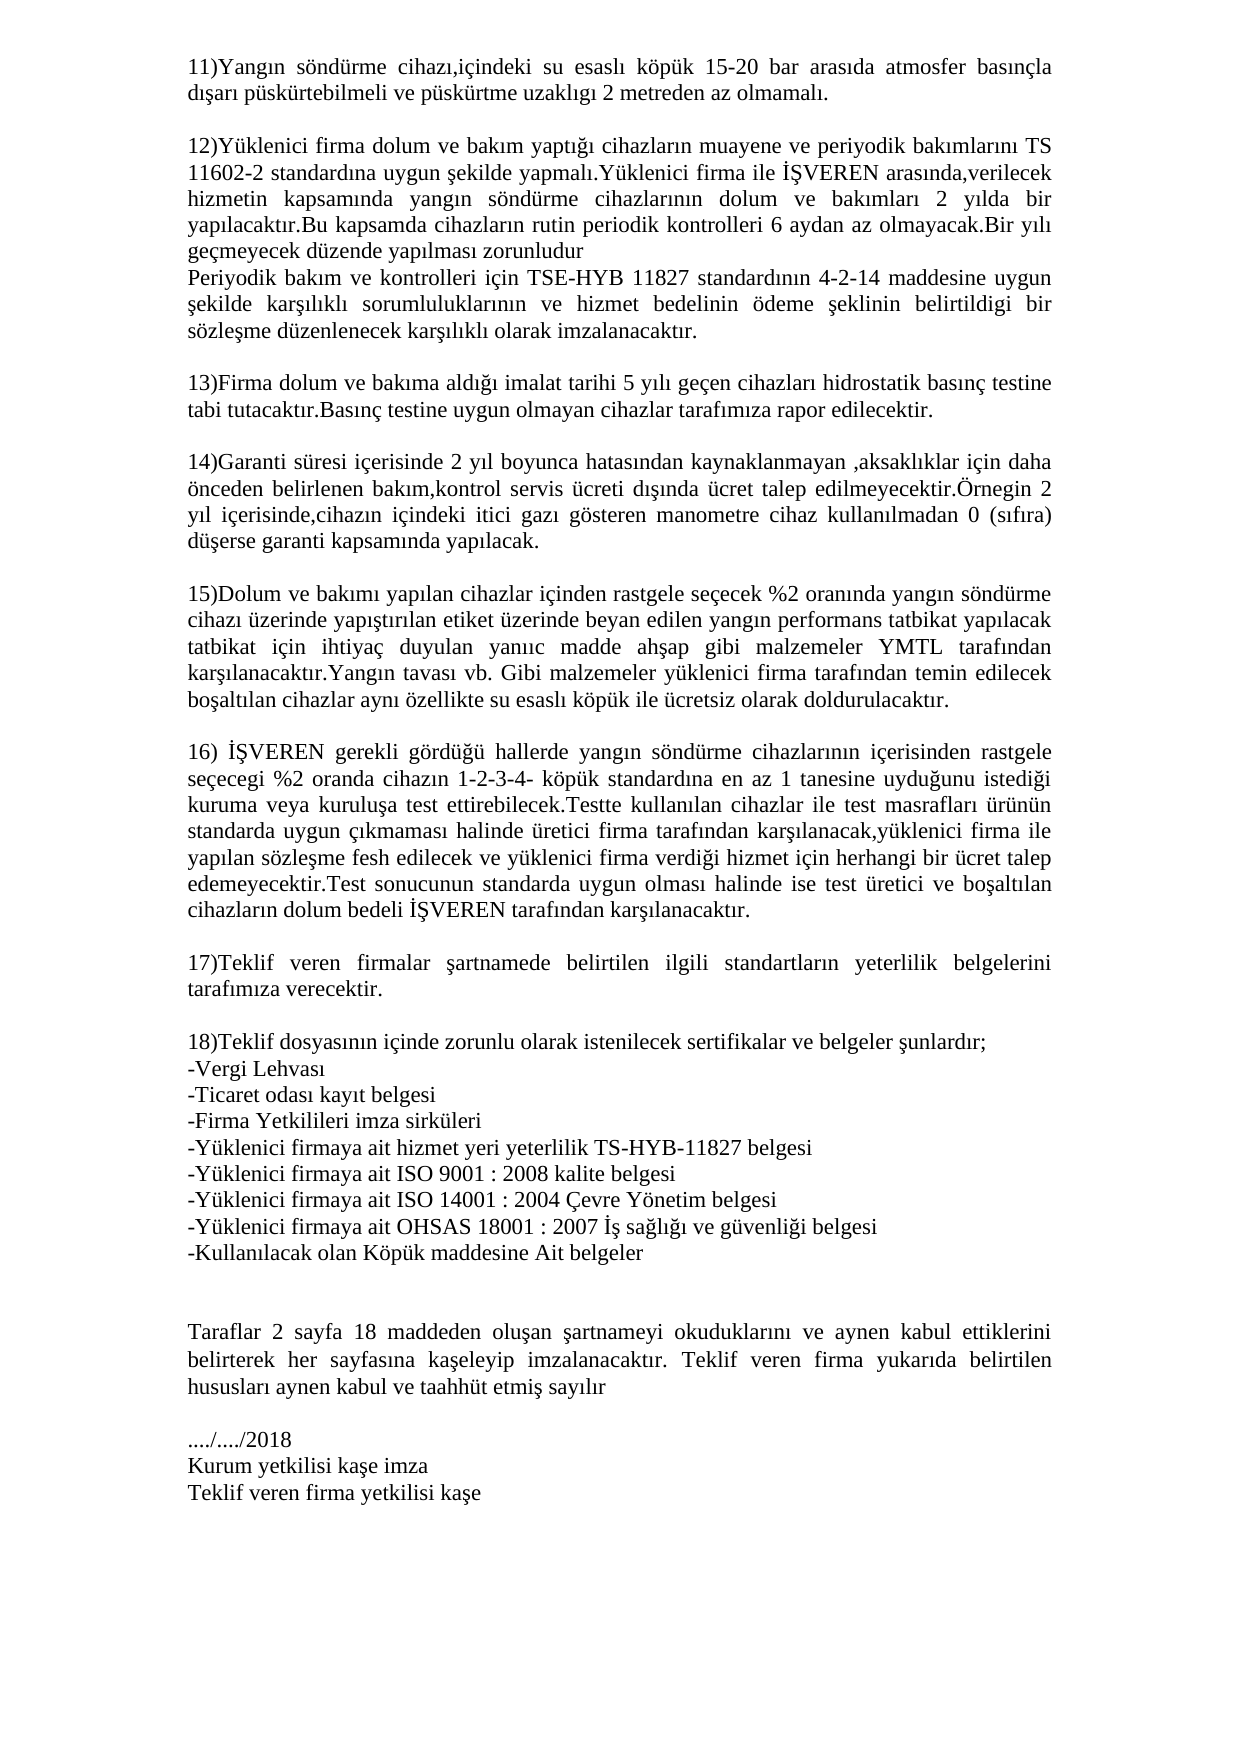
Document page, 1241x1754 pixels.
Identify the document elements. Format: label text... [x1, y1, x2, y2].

text ..../..../2018 [187, 1426, 1053, 1452]
text -Yüklenici firmaya ait hizmet yeri yeterlilik TS-HYB-11827 belgesi [187, 1134, 1053, 1160]
text -Kullanılacak olan Köpük maddesine Ait belgeler [187, 1239, 1053, 1265]
text Teklif veren firma yetkilisi kaşe [187, 1479, 1053, 1505]
text 15)Dolum ve bakımı yapılan cihazlar içinden rastgele seçecek %2 oranında yangın söndürme cihazı üzerinde yapıştırılan etiket üzerinde beyan edilen yangın performans tatbikat yapılacak tatbikat için ihtiyaç duyulan yanııc madde ahşap gibi malzemeler YMTL tarafından karşılanacaktır.Yangın tavası vb. Gibi malzemeler yüklenici firma tarafından temin edilecek boşaltılan cihazlar aynı özellikte su esaslı köpük ile ücretsiz olarak doldurulacaktır. [187, 580, 1053, 712]
text -Yüklenici firmaya ait OHSAS 18001 : 2007 İş sağlığı ve güvenliği belgesi [187, 1213, 1053, 1239]
text -Yüklenici firmaya ait ISO 14001 : 2004 Çevre Yönetim belgesi [187, 1186, 1053, 1213]
text 18)Teklif dosyasının içinde zorunlu olarak istenilecek sertifikalar ve belgeler şunlardır; [187, 1028, 1053, 1054]
text -Firma Yetkilileri imza sirküleri [187, 1107, 1053, 1134]
text 17)Teklif veren firmalar şartnamede belirtilen ilgili standartların yeterlilik belgelerini tarafımıza verecektir. [187, 949, 1053, 1002]
text 13)Firma dolum ve bakıma aldığı imalat tarihi 5 yılı geçen cihazları hidrostatik basınç testine tabi tutacaktır.Basınç testine uygun olmayan cihazlar tarafımıza rapor edilecektir. [187, 369, 1053, 422]
text 14)Garanti süresi içerisinde 2 yıl boyunca hatasından kaynaklanmayan ,aksaklıklar için daha önceden belirlenen bakım,kontrol servis ücreti dışında ücret talep edilmeyecektir.Örnegin 2 yıl içerisinde,cihazın içindeki itici gazı gösteren manometre cihaz kullanılmadan 0 (sıfıra) düşerse garanti kapsamında yapılacak. [187, 448, 1053, 554]
text Taraflar 2 sayfa 18 maddeden oluşan şartnameyi okuduklarını ve aynen kabul ettiklerini belirterek her sayfasına kaşeleyip imzalanacaktır. Teklif veren firma yukarıda belirtilen hususları aynen kabul ve taahhüt etmiş sayılır [187, 1318, 1053, 1399]
text -Ticaret odası kayıt belgesi [187, 1081, 1053, 1107]
text -Vergi Lehvası [187, 1054, 1053, 1081]
text -Yüklenici firmaya ait ISO 9001 : 2008 kalite belgesi [187, 1160, 1053, 1186]
text 11)Yangın söndürme cihazı,içindeki su esaslı köpük 15-20 bar arasıda atmosfer basınçla dışarı püskürtebilmeli ve püskürtme uzaklıgı 2 metreden az olmamalı. [187, 53, 1053, 106]
text Periyodik bakım ve kontrolleri için TSE-HYB 11827 standardının 4-2-14 maddesine uygun şekilde karşılıklı sorumluluklarının ve hizmet bedelinin ödeme şeklinin belirtildigi bir sözleşme düzenlenecek karşılıklı olarak imzalanacaktır. [187, 264, 1053, 343]
text 16) İŞVEREN gerekli gördüğü hallerde yangın söndürme cihazlarının içerisinden rastgele seçecegi %2 oranda cihazın 1-2-3-4- köpük standardına en az 1 tanesine uyduğunu istediği kuruma veya kuruluşa test ettirebilecek.Testte kullanılan cihazlar ile test masrafları ürünün standarda uygun çıkmaması halinde üretici firma tarafından karşılanacak,yüklenici firma ile yapılan sözleşme fesh edilecek ve yüklenici firma verdiği hizmet için herhangi bir ücret talep edemeyecektir.Test sonucunun standarda uygun olması halinde ise test üretici ve boşaltılan cihazların dolum bedeli İŞVEREN tarafından karşılanacaktır. [187, 738, 1053, 923]
text Kurum yetkilisi kaşe imza [187, 1452, 1053, 1479]
text 12)Yüklenici firma dolum ve bakım yaptığı cihazların muayene ve periyodik bakımlarını TS 11602-2 standardına uygun şekilde yapmalı.Yüklenici firma ile İŞVEREN arasında,verilecek hizmetin kapsamında yangın söndürme cihazlarının dolum ve bakımları 2 yılda bir yapılacaktır.Bu kapsamda cihazların rutin periodik kontrolleri 6 aydan az olmayacak.Bir yılı geçmeyecek düzende yapılması zorunludur [187, 132, 1053, 264]
